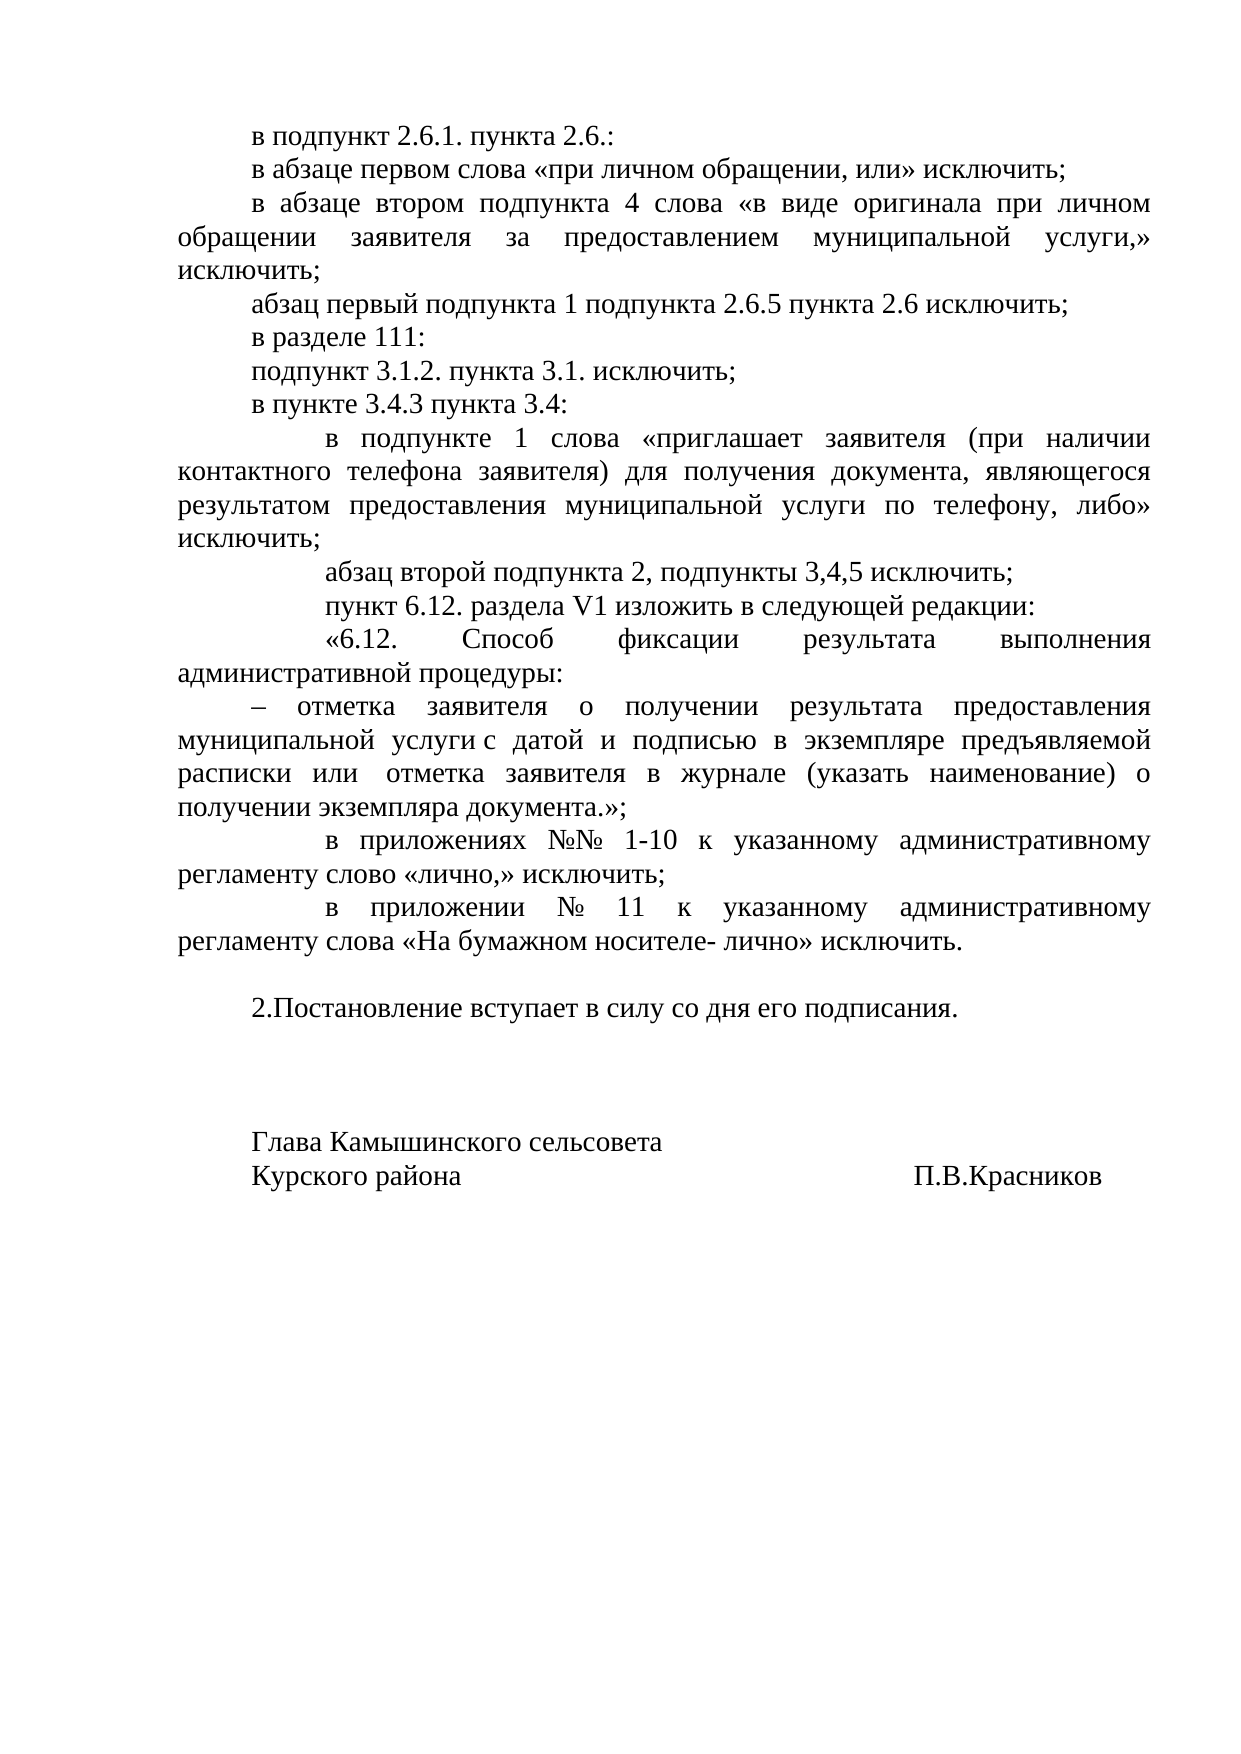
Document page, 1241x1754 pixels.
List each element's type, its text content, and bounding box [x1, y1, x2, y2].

text в подпункте 1 слова «приглашает заявителя (при наличии контактного телефона заявителя) для получения документа, являющегося результатом предоставления муниципальной услуги по телефону, либо» исключить; [177, 420, 1152, 554]
text в приложении № 11 к указанному административному регламенту слова «На бумажном носителе- лично» исключить. [177, 889, 1152, 957]
text в подпункт 2.6.1. пункта 2.6.: [177, 118, 1152, 152]
text в разделе 111: [177, 319, 1152, 353]
text подпункт 3.1.2. пункта 3.1. исключить; [177, 353, 1152, 386]
text в абзаце втором подпункта 4 слова «в виде оригинала при личном обращении заявителя за предоставлением муниципальной услуги,» исключить; [177, 185, 1152, 286]
text 2.Постановление вступает в силу со дня его подписания. [177, 990, 1152, 1024]
text пункт 6.12. раздела V1 изложить в следующей редакции: [177, 588, 1152, 621]
text Глава Камышинского сельсовета [177, 1124, 1152, 1158]
text «6.12. Способ фиксации результата выполнения административной процедуры: [177, 621, 1152, 688]
text в пункте 3.4.3 пункта 3.4: [177, 386, 1152, 420]
text – отметка заявителя о получении результата предоставления муниципальной услуги с датой и подписью в экземпляре предъявляемой расписки или отметка заявителя в журнале (указать наименование) о получении экземпляра документа.»; [177, 688, 1152, 822]
text в приложениях №№ 1-10 к указанному административному регламенту слово «лично,» исключить; [177, 822, 1152, 889]
text Курского района П.В.Красников [177, 1158, 1152, 1191]
text абзац второй подпункта 2, подпункты 3,4,5 исключить; [177, 554, 1152, 588]
text абзац первый подпункта 1 подпункта 2.6.5 пункта 2.6 исключить; [177, 286, 1152, 319]
text в абзаце первом слова «при личном обращении, или» исключить; [177, 152, 1152, 185]
